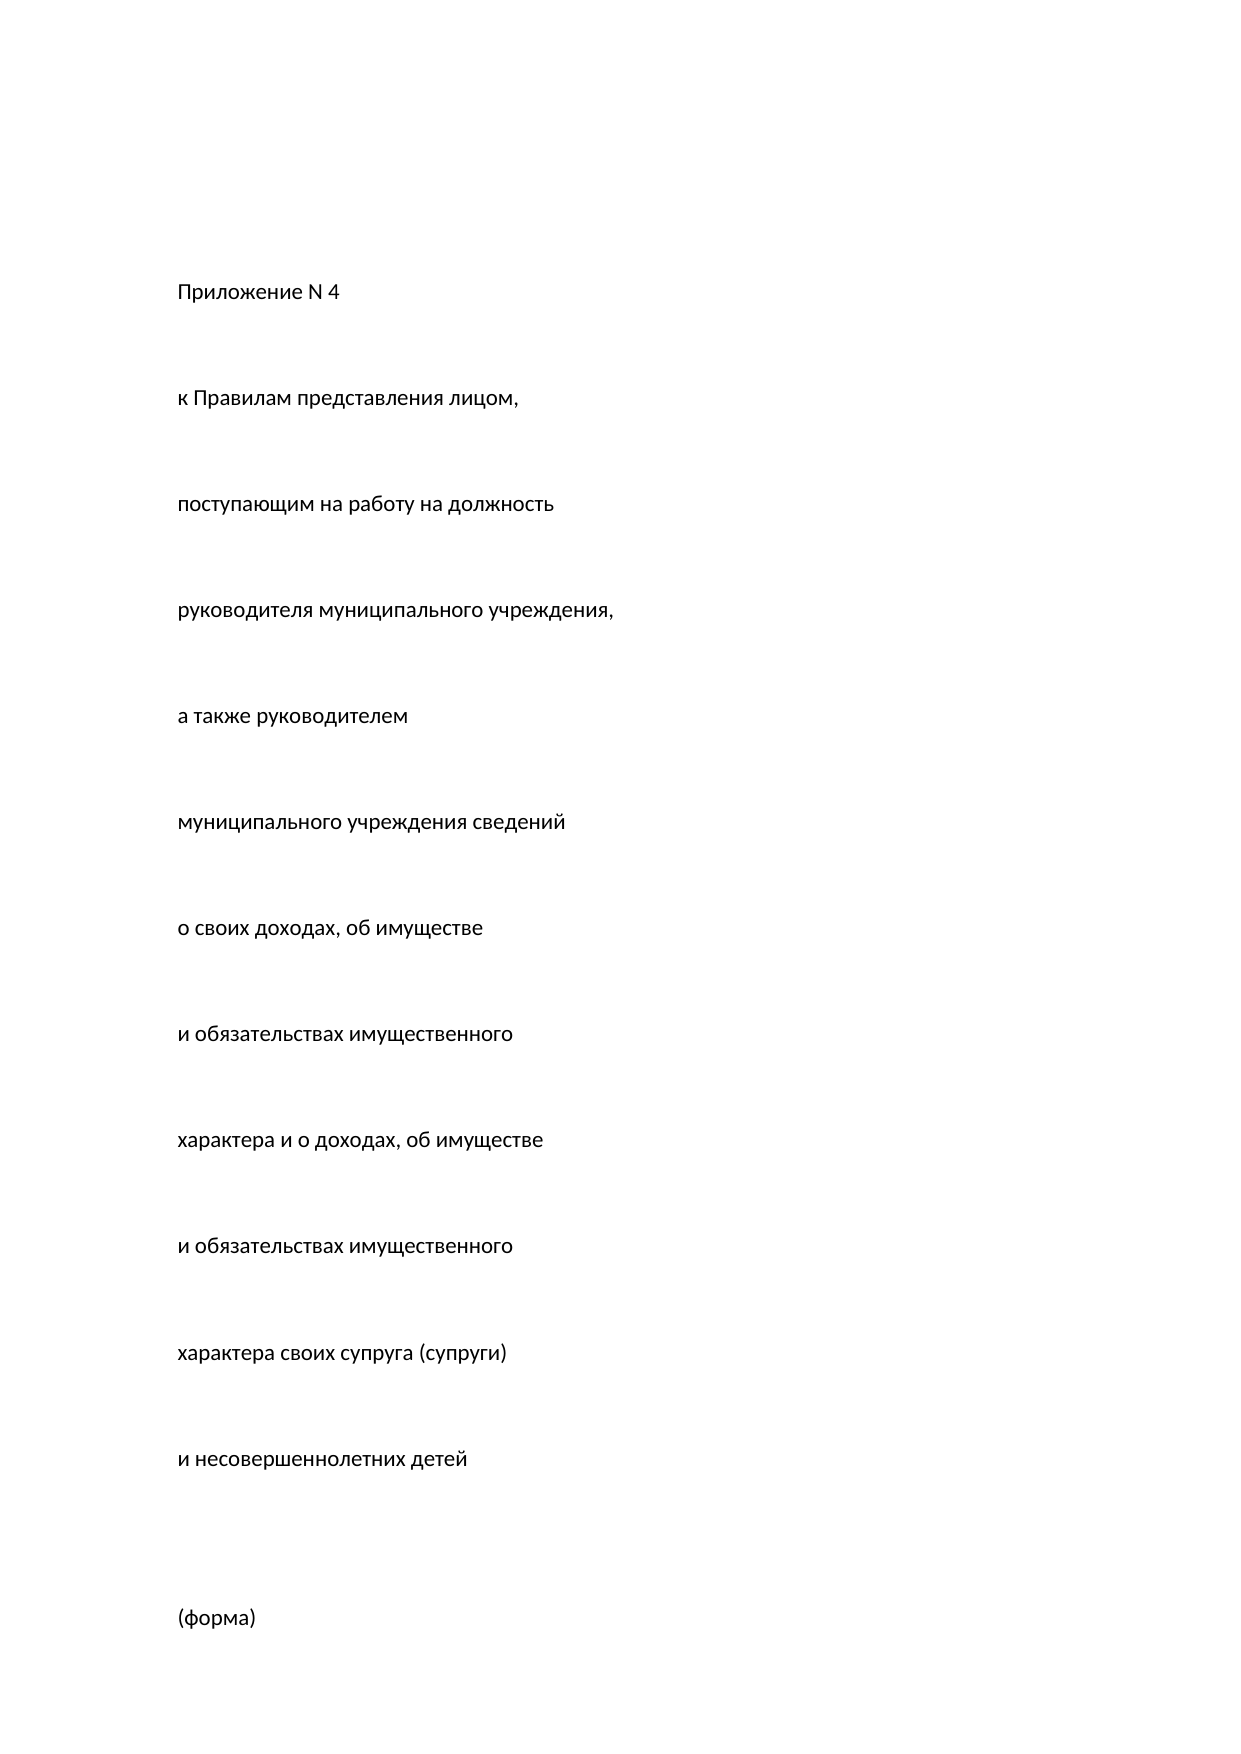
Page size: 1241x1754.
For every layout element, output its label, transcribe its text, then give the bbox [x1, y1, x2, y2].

text и обязательствах имущественного [177, 1019, 1152, 1047]
text о своих доходах, об имуществе [177, 913, 1152, 941]
text поступающим на работу на должность [177, 489, 1152, 517]
text Приложение N 4 [177, 277, 1152, 305]
text и обязательствах имущественного [177, 1232, 1152, 1259]
text муниципального учреждения сведений [177, 807, 1152, 835]
text руководителя муниципального учреждения, [177, 595, 1152, 623]
text (форма) [177, 1603, 1152, 1631]
text характера своих супруга (супруги) [177, 1338, 1152, 1366]
text и несовершеннолетних детей [177, 1444, 1152, 1472]
text характера и о доходах, об имуществе [177, 1126, 1152, 1153]
text к Правилам представления лицом, [177, 383, 1152, 411]
text а также руководителем [177, 701, 1152, 729]
